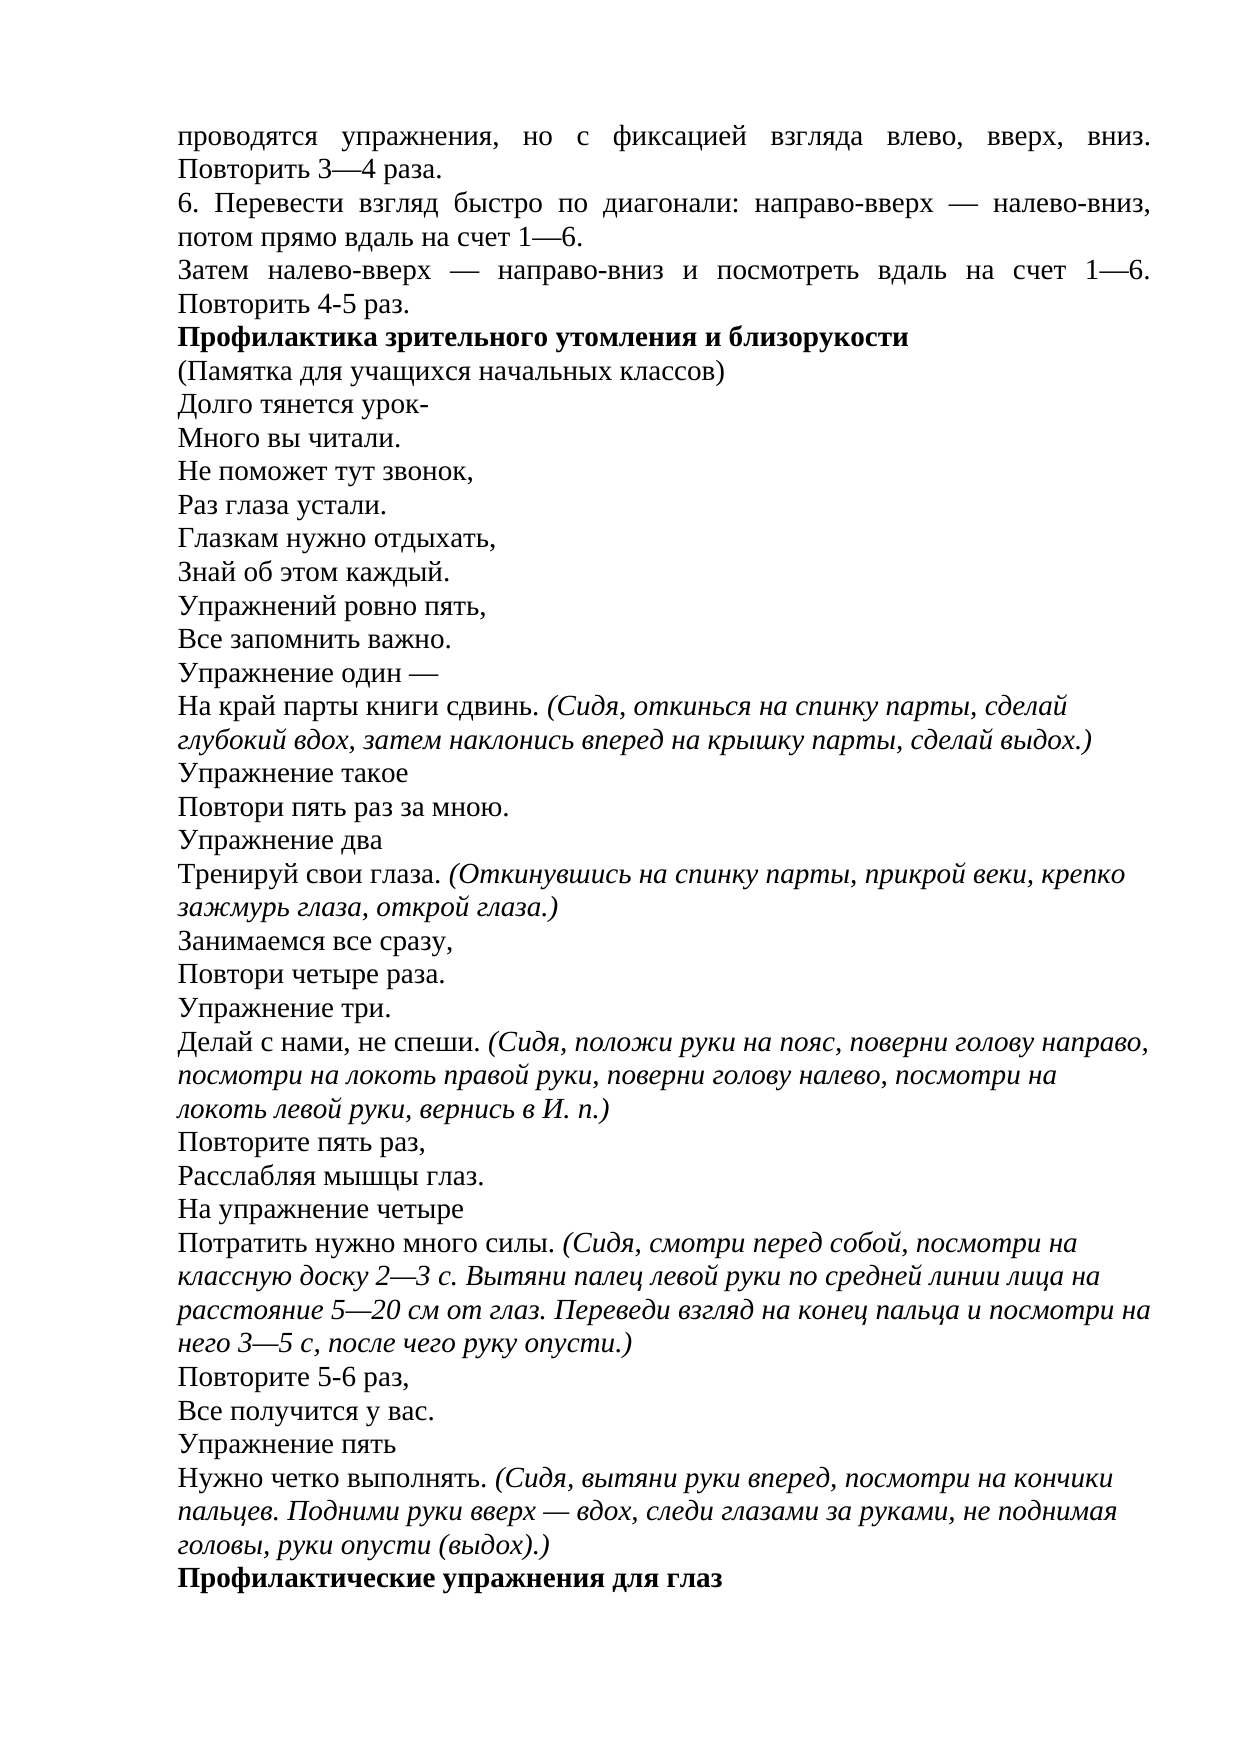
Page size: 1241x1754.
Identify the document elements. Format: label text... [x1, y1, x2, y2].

text (Памятка для учащихся начальных классов) [177, 353, 1152, 386]
text Упражнений ровно пять, [177, 588, 1152, 621]
text Затем налево-вверх — направо-вниз и посмотреть вдаль на счет 1—6. Повторить 4-5 раз. [177, 252, 1152, 319]
text Повторите 5-6 раз, [177, 1359, 1152, 1393]
text Делай с нами, не спеши. (Сидя, положи руки на пояс, поверни голову направо, посмотри на локоть правой руки, поверни голову налево, посмотри на локоть левой руки, вернись в И. п.) [177, 1024, 1152, 1124]
text Упражнение три. [177, 990, 1152, 1024]
text Много вы читали. [177, 420, 1152, 453]
text Все запомнить важно. [177, 621, 1152, 655]
text Потратить нужно много силы. (Сидя, смотри перед собой, посмотри на классную доску 2—3 с. Вытяни палец левой руки по средней линии лица на расстояние 5—20 см от глаз. Переведи взгляд на конец пальца и посмотри на него 3—5 с, после чего руку опусти.) [177, 1225, 1152, 1359]
text Все получится у вас. [177, 1393, 1152, 1426]
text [177, 118, 1152, 185]
text Профилактические упражнения для глаз [177, 1560, 1152, 1594]
text Упражнение два [177, 822, 1152, 856]
text Упражнение один — [177, 655, 1152, 688]
text Расслабляя мышцы глаз. [177, 1158, 1152, 1191]
text Раз глаза устали. [177, 487, 1152, 521]
text Повтори пять раз за мною. [177, 789, 1152, 822]
text Знай об этом каждый. [177, 554, 1152, 588]
text На упражнение четыре [177, 1191, 1152, 1225]
text Повтори четыре раза. [177, 957, 1152, 990]
text Тренируй свои глаза. (Откинувшись на спинку парты, прикрой веки, крепко зажмурь глаза, открой глаза.) [177, 856, 1152, 923]
text Упражнение пять [177, 1426, 1152, 1460]
text Глазкам нужно отдыхать, [177, 521, 1152, 554]
text Профилактика зрительного утомления и близорукости [177, 319, 1152, 353]
text На край парты книги сдвинь. (Сидя, откинься на спинку парты, сделай глубокий вдох, затем наклонись вперед на крышку парты, сделай выдох.) [177, 688, 1152, 755]
text Повторите пять раз, [177, 1124, 1152, 1158]
text 6. Перевести взгляд быстро по диагонали: направо-вверх — налево-вниз, потом прямо вдаль на счет 1—6. [177, 185, 1152, 252]
text Нужно четко выполнять. (Сидя, вытяни руки вперед, посмотри на кончики пальцев. Подними руки вверх — вдох, следи глазами за руками, не поднимая головы, руки опусти (выдох).) [177, 1460, 1152, 1560]
text Упражнение такое [177, 755, 1152, 789]
text Не поможет тут звонок, [177, 453, 1152, 487]
text Долго тянется урок- [177, 386, 1152, 420]
text Занимаемся все сразу, [177, 923, 1152, 957]
